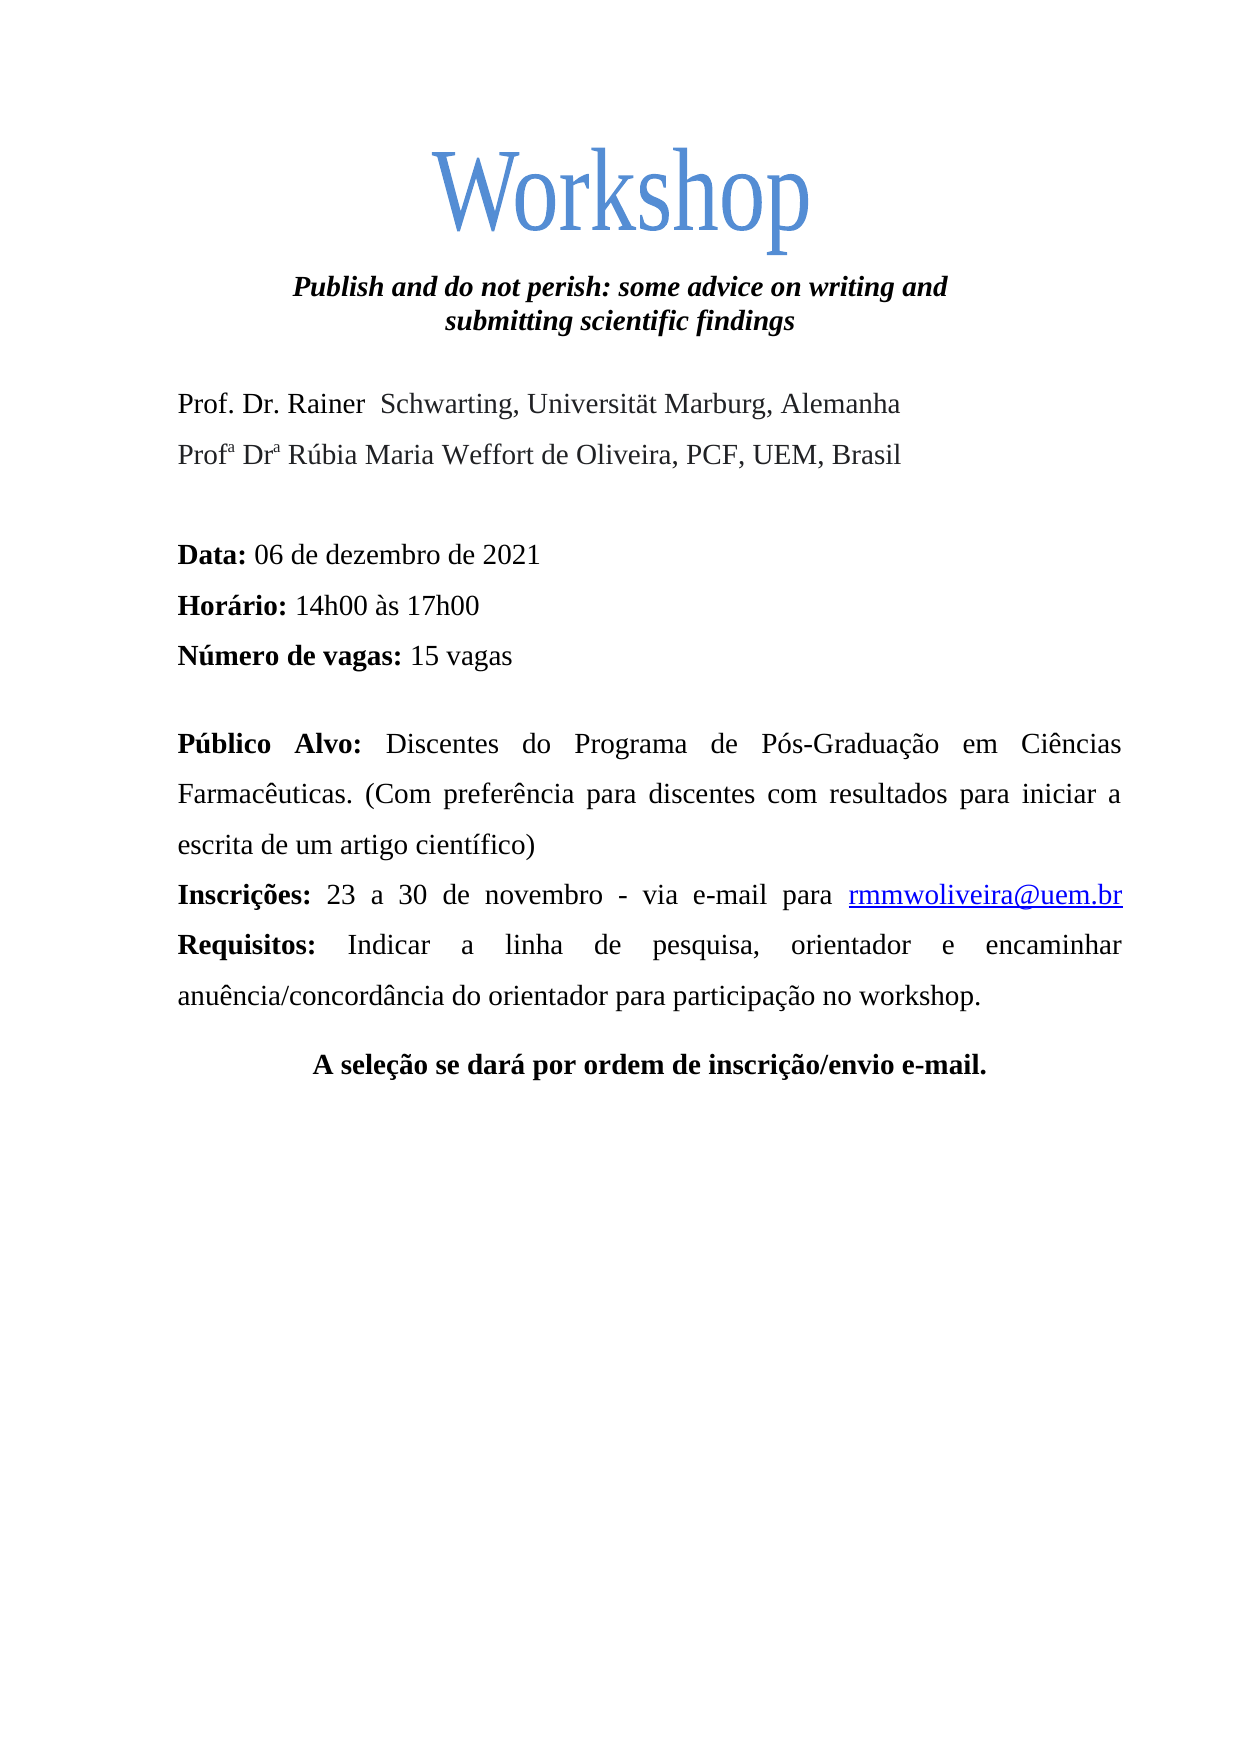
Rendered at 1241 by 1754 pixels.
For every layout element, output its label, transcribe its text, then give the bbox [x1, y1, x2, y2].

text Público Alvo: Discentes do Programa de Pós-Graduação em Ciências Farmacêuticas. (Com preferência para discentes com resultados para iniciar a escrita de um artigo científico) [177, 726, 1122, 860]
text A seleção se dará por ordem de inscrição/envio e-mail. [177, 1047, 1122, 1080]
text Data: 06 de dezembro de 2021 [177, 537, 1122, 571]
text Publish and do not perish: some advice on writing and [177, 269, 1063, 303]
text Prof. Dr. Rainer Schwarting, Universität Marburg, Alemanha [177, 387, 1122, 420]
text Número de vagas: 15 vagas [177, 638, 1122, 672]
text Horário: 14h00 às 17h00 [177, 588, 1122, 621]
text Profa Dra Rúbia Maria Weffort de Oliveira, PCF, UEM, Brasil [177, 437, 1122, 470]
text submitting scientific findings [177, 303, 1063, 336]
text Inscrições: 23 a 30 de novembro - via e-mail para rmmwoliveira@uem.br Requisitos: Indicar a linha de pesquisa, orientador e encaminhar anuência/concordância do orientador para participação no workshop. [177, 877, 1122, 1011]
